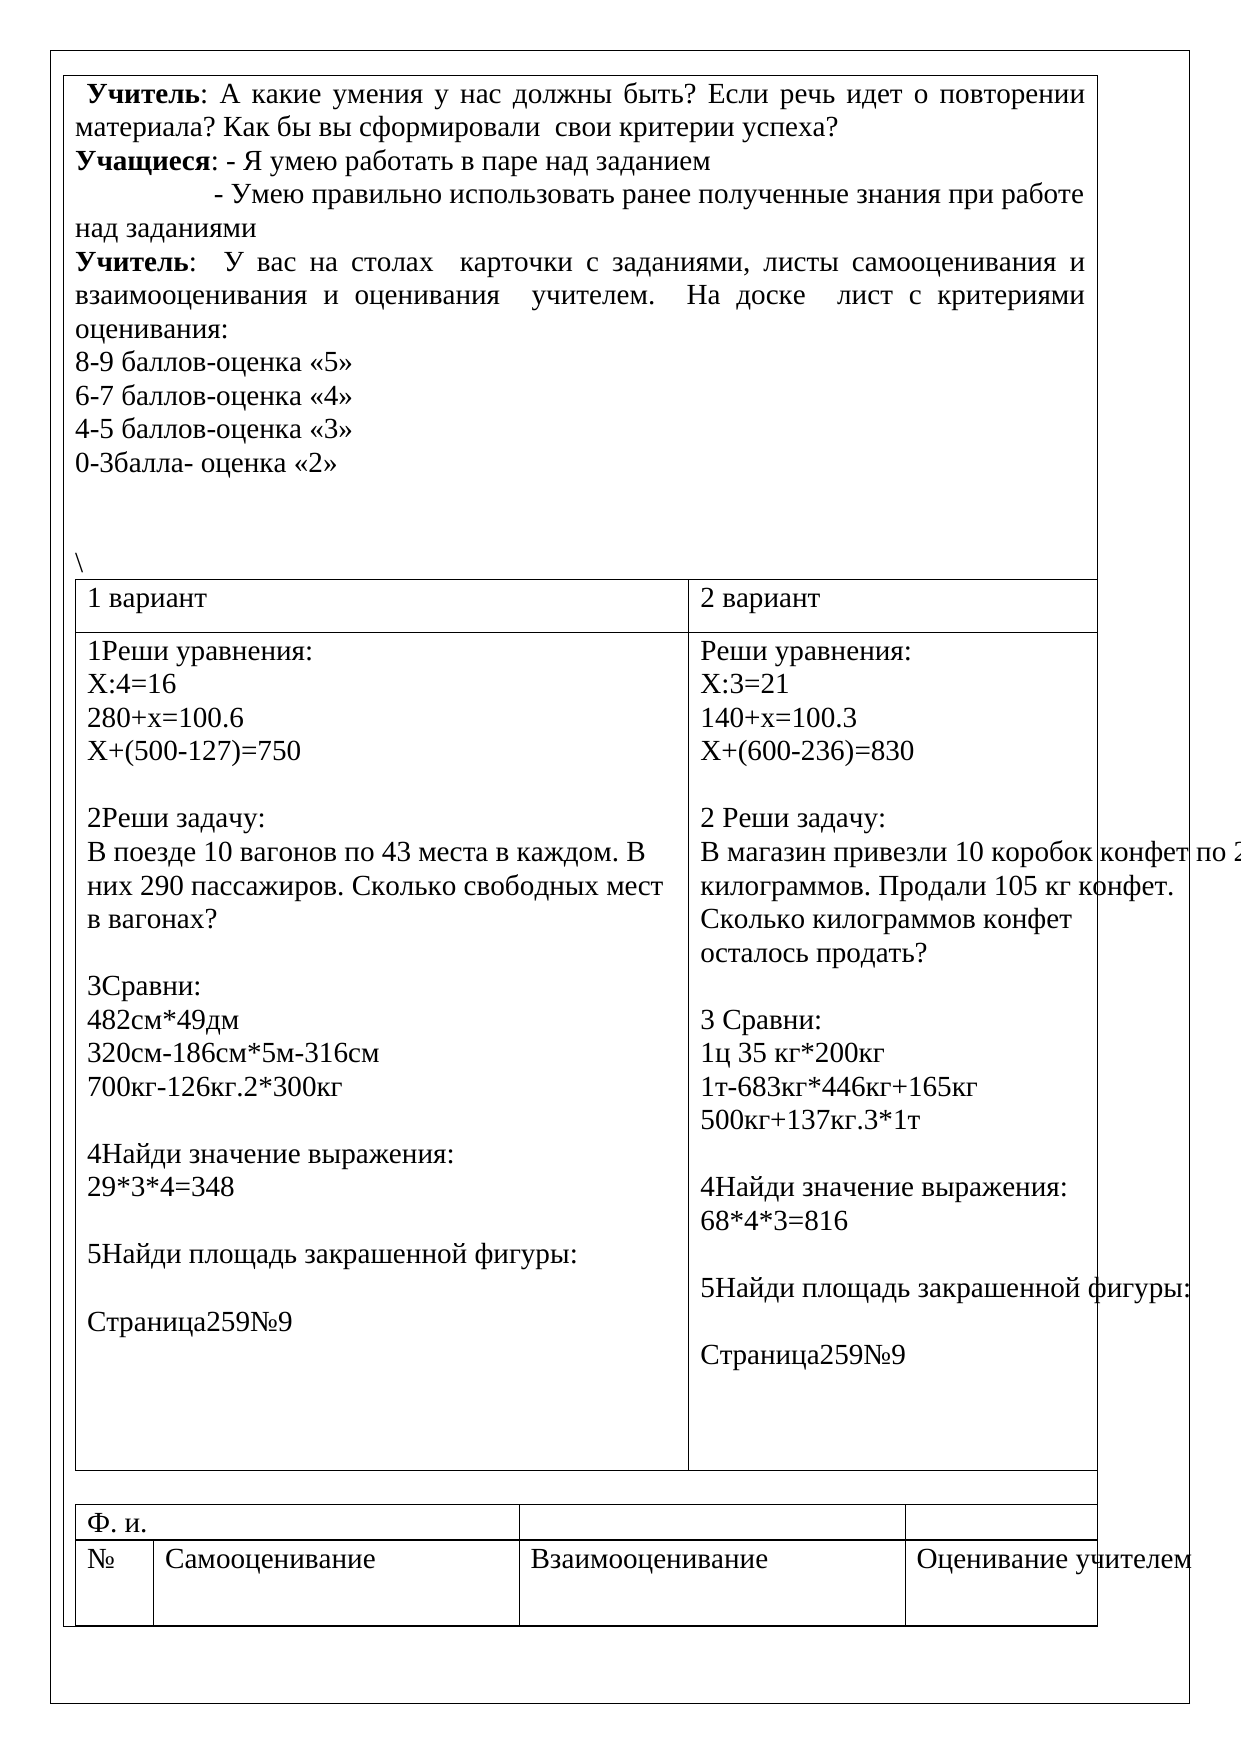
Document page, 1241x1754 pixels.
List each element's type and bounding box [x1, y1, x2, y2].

table_cell [64, 76, 1097, 1626]
